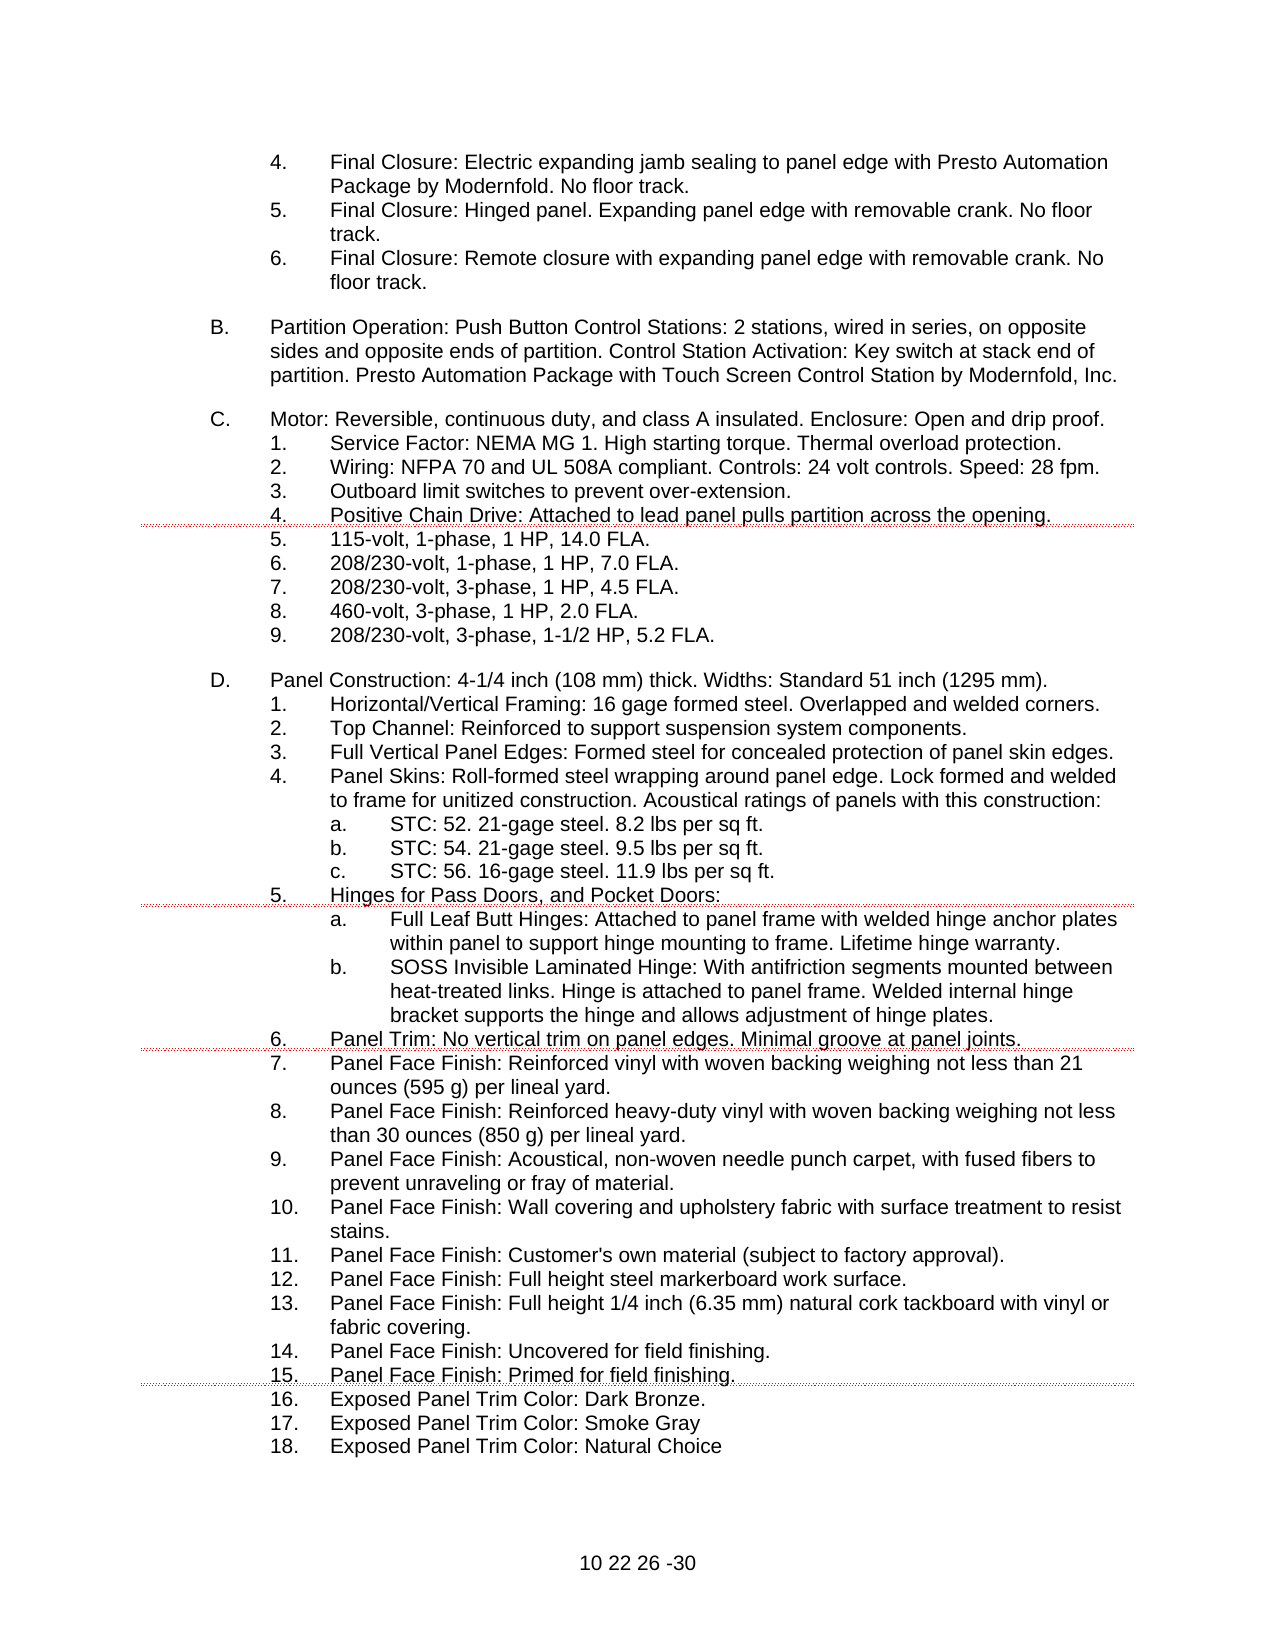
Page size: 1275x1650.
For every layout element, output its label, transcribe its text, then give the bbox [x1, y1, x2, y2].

list Full Leaf Butt Hinges: Attached to panel frame with welded hinge anchor plates within panel to support hinge mounting to frame. Lifetime hinge warranty. [330, 907, 1125, 955]
list Exposed Panel Trim Color: Natural Choice [270, 1434, 1125, 1458]
list Panel Face Finish: Customer's own material (subject to factory approval). [270, 1243, 1125, 1267]
list Panel Face Finish: Reinforced vinyl with woven backing weighing not less than 21 ounces (595 g) per lineal yard. [270, 1051, 1125, 1099]
list Motor: Reversible, continuous duty, and class A insulated. Enclosure: Open and drip proof. [210, 407, 1125, 431]
list STC: 52. 21-gage steel. 8.2 lbs per sq ft. [330, 811, 1125, 835]
list Panel Face Finish: Wall covering and upholstery fabric with surface treatment to resist stains. [270, 1195, 1125, 1243]
list Panel Face Finish: Primed for field finishing. [270, 1362, 1125, 1386]
list Outboard limit switches to prevent over-extension. [270, 479, 1125, 503]
list Hinges for Pass Doors, and Pocket Doors: [270, 883, 1125, 907]
list Panel Face Finish: Uncovered for field finishing. [270, 1338, 1125, 1362]
list Panel Trim: No vertical trim on panel edges. Minimal groove at panel joints. [270, 1027, 1125, 1051]
list Full Vertical Panel Edges: Formed steel for concealed protection of panel skin edges. [270, 739, 1125, 763]
list Positive Chain Drive: Attached to lead panel pulls partition across the opening. [270, 503, 1125, 527]
list Final Closure: Electric expanding jamb sealing to panel edge with Presto Automation Package by Modernfold. No floor track. [270, 150, 1125, 198]
list Panel Face Finish: Acoustical, non-woven needle punch carpet, with fused fibers to prevent unraveling or fray of material. [270, 1147, 1125, 1195]
list Panel Construction: 4-1/4 inch (108 mm) thick. Widths: Standard 51 inch (1295 mm). [210, 668, 1125, 692]
list 208/230-volt, 3-phase, 1 HP, 4.5 FLA. [270, 575, 1125, 599]
list Horizontal/Vertical Framing: 16 gage formed steel. Overlapped and welded corners. [270, 692, 1125, 716]
list Panel Skins: Roll-formed steel wrapping around panel edge. Lock formed and welded to frame for unitized construction. Acoustical ratings of panels with this construction: [270, 763, 1125, 811]
list Exposed Panel Trim Color: Smoke Gray [270, 1410, 1125, 1434]
list 460-volt, 3-phase, 1 HP, 2.0 FLA. [270, 599, 1125, 623]
list Panel Face Finish: Reinforced heavy-duty vinyl with woven backing weighing not less than 30 ounces (850 g) per lineal yard. [270, 1099, 1125, 1147]
list 115-volt, 1-phase, 1 HP, 14.0 FLA. [270, 527, 1125, 551]
list Top Channel: Reinforced to support suspension system components. [270, 716, 1125, 739]
list Final Closure: Hinged panel. Expanding panel edge with removable crank. No floor track. [270, 198, 1125, 246]
list STC: 56. 16-gage steel. 11.9 lbs per sq ft. [330, 859, 1125, 883]
list SOSS Invisible Laminated Hinge: With antifriction segments mounted between heat-treated links. Hinge is attached to panel frame. Welded internal hinge bracket supports the hinge and allows adjustment of hinge plates. [330, 955, 1125, 1027]
list Panel Face Finish: Full height steel markerboard work surface. [270, 1267, 1125, 1291]
list Panel Face Finish: Full height 1/4 inch (6.35 mm) natural cork tackboard with vinyl or fabric covering. [270, 1291, 1125, 1338]
list Service Factor: NEMA MG 1. High starting torque. Thermal overload protection. [270, 431, 1125, 455]
list 208/230-volt, 1-phase, 1 HP, 7.0 FLA. [270, 551, 1125, 575]
list Final Closure: Remote closure with expanding panel edge with removable crank. No floor track. [270, 246, 1125, 294]
list Partition Operation: Push Button Control Stations: 2 stations, wired in series, on opposite sides and opposite ends of partition. Control Station Activation: Key switch at stack end of partition. Presto Automation Package with Touch Screen Control Station by Modernfold, Inc. [210, 314, 1125, 386]
list STC: 54. 21-gage steel. 9.5 lbs per sq ft. [330, 835, 1125, 859]
list Wiring: NFPA 70 and UL 508A compliant. Controls: 24 volt controls. Speed: 28 fpm. [270, 455, 1125, 479]
list 208/230-volt, 3-phase, 1-1/2 HP, 5.2 FLA. [270, 623, 1125, 647]
list Exposed Panel Trim Color: Dark Bronze. [270, 1386, 1125, 1410]
